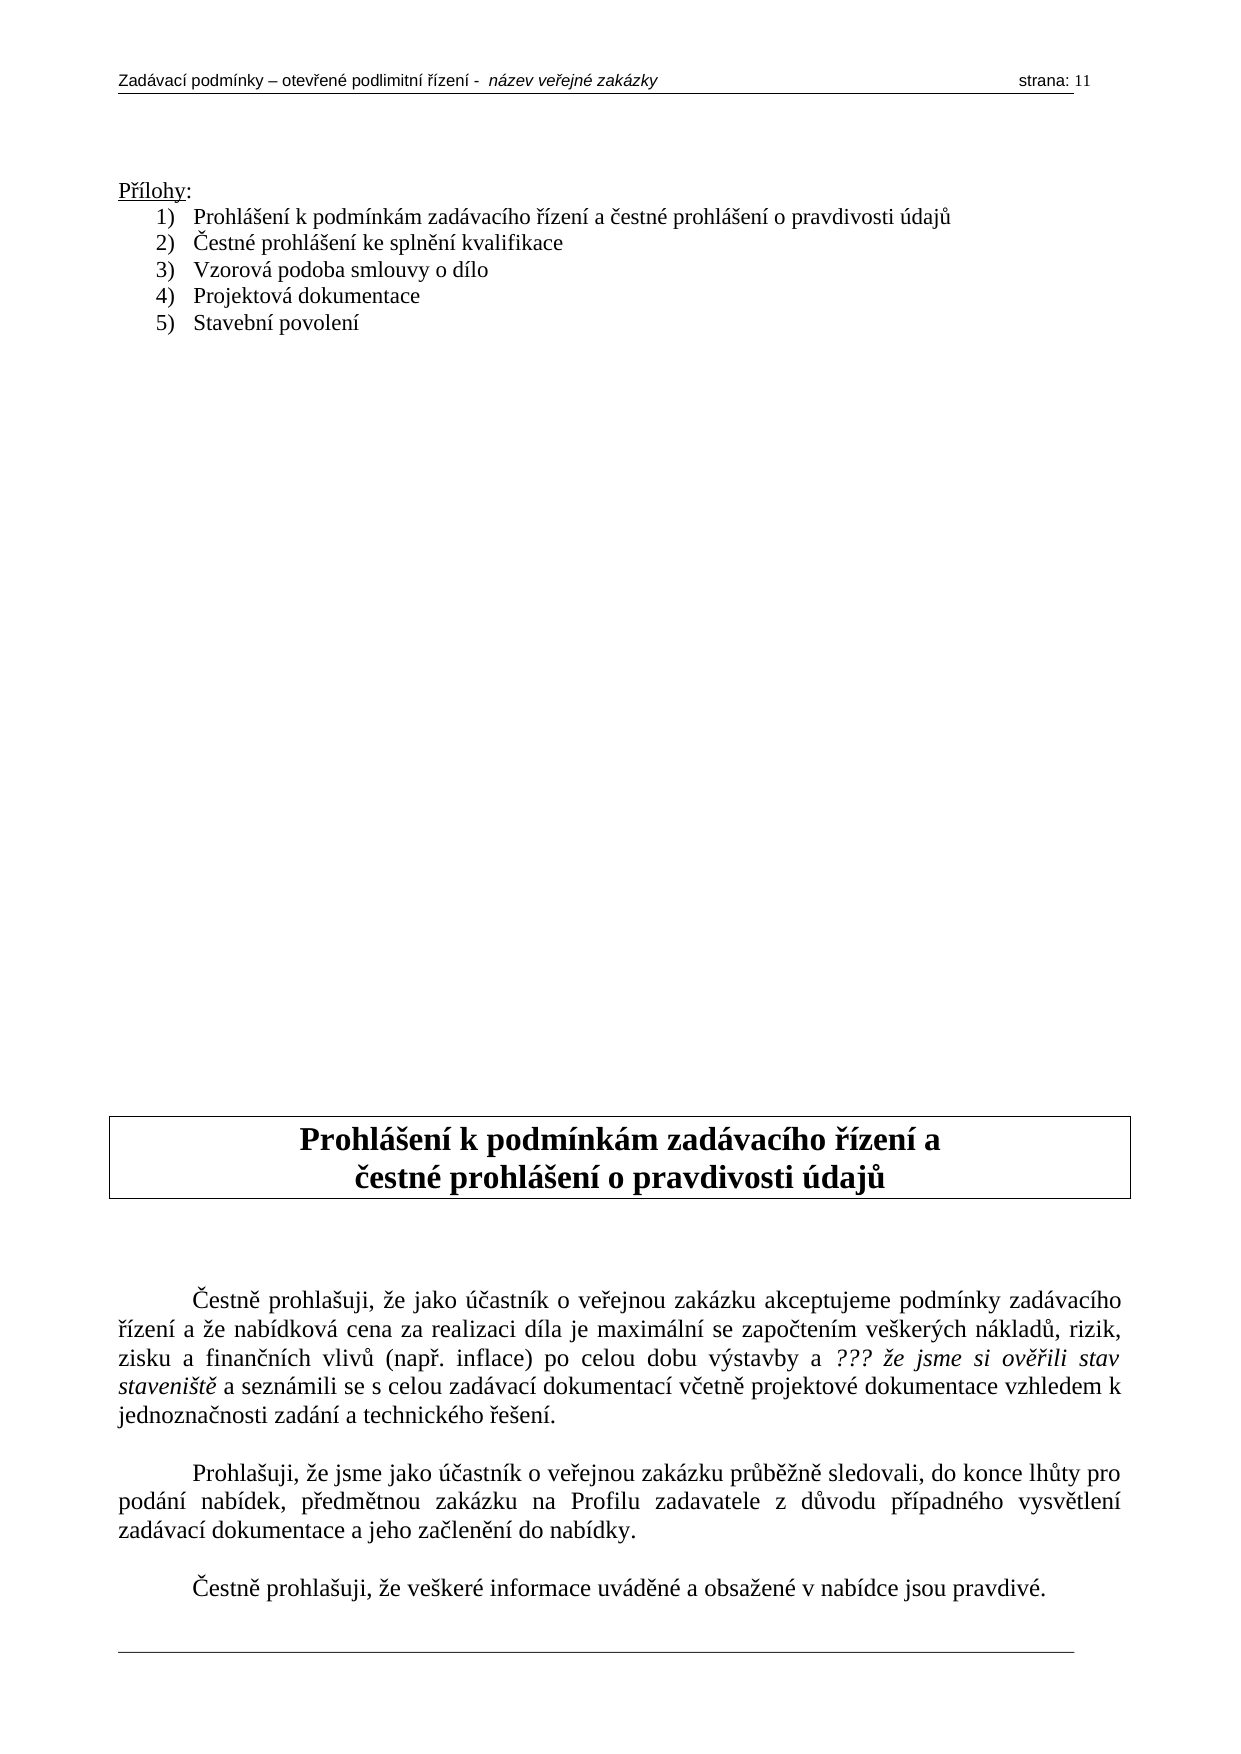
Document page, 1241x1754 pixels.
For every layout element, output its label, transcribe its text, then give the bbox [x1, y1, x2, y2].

text Čestně prohlašuji, že jako účastník o veřejnou zakázku akceptujeme podmínky zadávacího řízení a že nabídková cena za realizaci díla je maximální se započtením veškerých nákladů, rizik, zisku a finančních vlivů (např. inflace) po celou dobu výstavby a ??? že jsme si ověřili stav staveniště a seznámili se s celou zadávací dokumentací včetně projektové dokumentace vzhledem k jednoznačnosti zadání a technického řešení. [118, 1285, 1122, 1429]
text čestné prohlášení o pravdivosti údajů [110, 1154, 1130, 1198]
text Přílohy: [118, 177, 1122, 203]
list Vzorová podoba smlouvy o dílo [156, 256, 1122, 282]
text Prohlašuji, že jsme jako účastník o veřejnou zakázku průběžně sledovali, do konce lhůty pro podání nabídek, předmětnou zakázku na Profilu zadavatele z důvodu případného vysvětlení zadávací dokumentace a jeho začlenění do nabídky. [118, 1458, 1122, 1544]
text Prohlášení k podmínkám zadávacího řízení a [110, 1117, 1130, 1154]
list Projektová dokumentace [156, 282, 1122, 308]
list Čestné prohlášení ke splnění kvalifikace [156, 229, 1122, 256]
list Prohlášení k podmínkám zadávacího řízení a čestné prohlášení o pravdivosti údajů [156, 203, 1122, 229]
text Čestně prohlašuji, že veškeré informace uváděné a obsažené v nabídce jsou pravdivé. [118, 1573, 1122, 1601]
list Stavební povolení [156, 308, 1122, 335]
